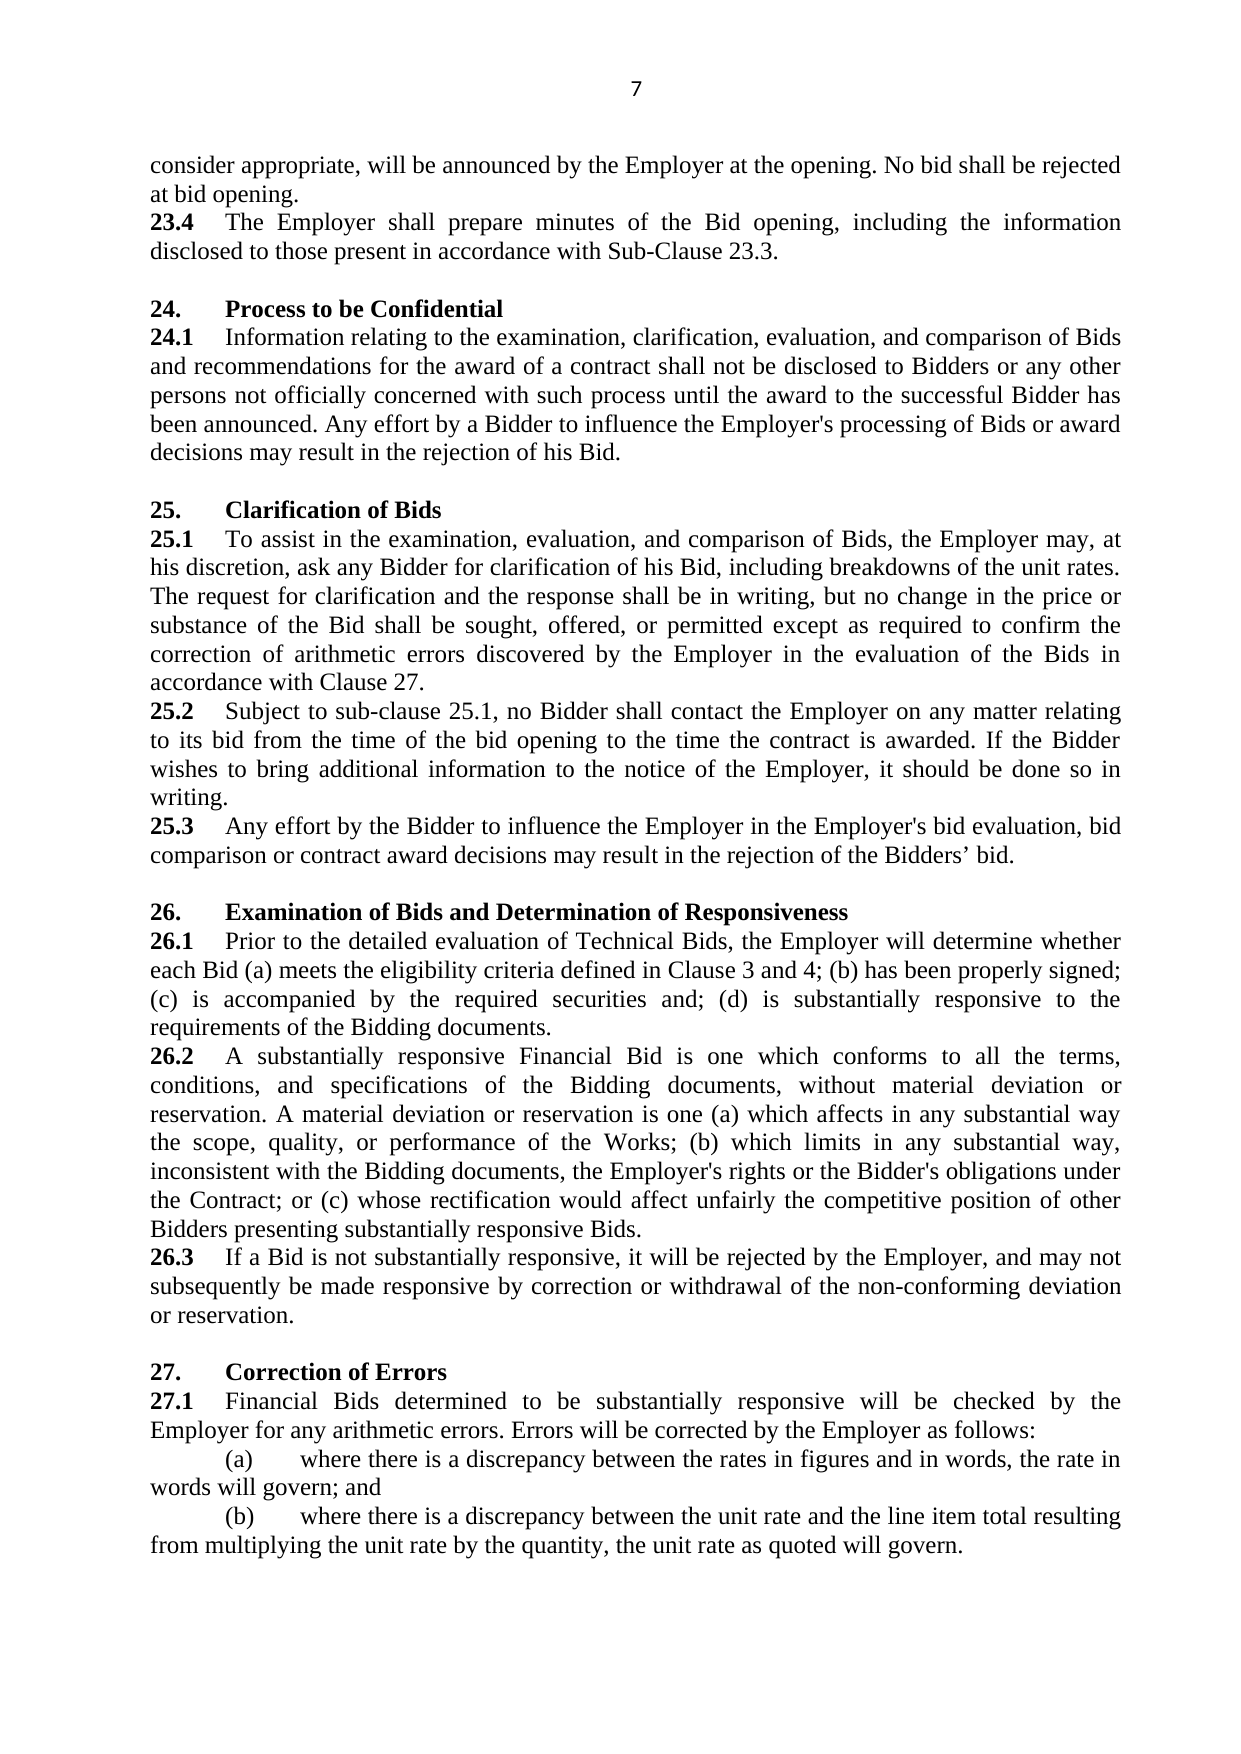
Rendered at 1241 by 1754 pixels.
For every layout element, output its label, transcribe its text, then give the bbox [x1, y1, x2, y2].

text 25.2 Subject to sub-clause 25.1, no Bidder shall contact the Employer on any matter relating to its bid from the time of the bid opening to the time the contract is awarded. If the Bidder wishes to bring additional information to the notice of the Employer, it should be done so in writing. [150, 696, 1122, 811]
text 27. Correction of Errors [150, 1357, 1122, 1386]
text 26.3 If a Bid is not substantially responsive, it will be rejected by the Employer, and may not subsequently be made responsive by correction or withdrawal of the non-conforming deviation or reservation. [150, 1242, 1122, 1329]
text 25.1 To assist in the examination, evaluation, and comparison of Bids, the Employer may, at his discretion, ask any Bidder for clarification of his Bid, including breakdowns of the unit rates. The request for clarification and the response shall be in writing, but no change in the price or substance of the Bid shall be sought, offered, or permitted except as required to confirm the correction of arithmetic errors discovered by the Employer in the evaluation of the Bids in accordance with Clause 27. [150, 524, 1122, 696]
text 25.3 Any effort by the Bidder to influence the Employer in the Employer's bid evaluation, bid comparison or contract award decisions may result in the rejection of the Bidders’ bid. [150, 811, 1122, 869]
text (b) where there is a discrepancy between the unit rate and the line item total resulting from multiplying the unit rate by the quantity, the unit rate as quoted will govern. [150, 1501, 1122, 1559]
text 26.2 A substantially responsive Financial Bid is one which conforms to all the terms, conditions, and specifications of the Bidding documents, without material deviation or reservation. A material deviation or reservation is one (a) which affects in any substantial way the scope, quality, or performance of the Works; (b) which limits in any substantial way, inconsistent with the Bidding documents, the Employer's rights or the Bidder's obligations under the Contract; or (c) whose rectification would affect unfairly the competitive position of other Bidders presenting substantially responsive Bids. [150, 1041, 1122, 1242]
text 23.4 The Employer shall prepare minutes of the Bid opening, including the information disclosed to those present in accordance with Sub-Clause 23.3. [150, 207, 1122, 265]
text 26.1 Prior to the detailed evaluation of Technical Bids, the Employer will determine whether each Bid (a) meets the eligibility criteria defined in Clause 3 and 4; (b) has been properly signed; (c) is accompanied by the required securities and; (d) is substantially responsive to the requirements of the Bidding documents. [150, 926, 1122, 1041]
text 24.1 Information relating to the examination, clarification, evaluation, and comparison of Bids and recommendations for the award of a contract shall not be disclosed to Bidders or any other persons not officially concerned with such process until the award to the successful Bidder has been announced. Any effort by a Bidder to influence the Employer's processing of Bids or award decisions may result in the rejection of his Bid. [150, 322, 1122, 466]
text 26. Examination of Bids and Determination of Responsiveness [150, 897, 1122, 926]
text 27.1 Financial Bids determined to be substantially responsive will be checked by the Employer for any arithmetic errors. Errors will be corrected by the Employer as follows: [150, 1386, 1122, 1444]
text (a) where there is a discrepancy between the rates in figures and in words, the rate in words will govern; and [150, 1444, 1122, 1501]
text 25. Clarification of Bids [150, 495, 1122, 524]
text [150, 150, 1122, 207]
text 24. Process to be Confidential [150, 294, 1122, 322]
